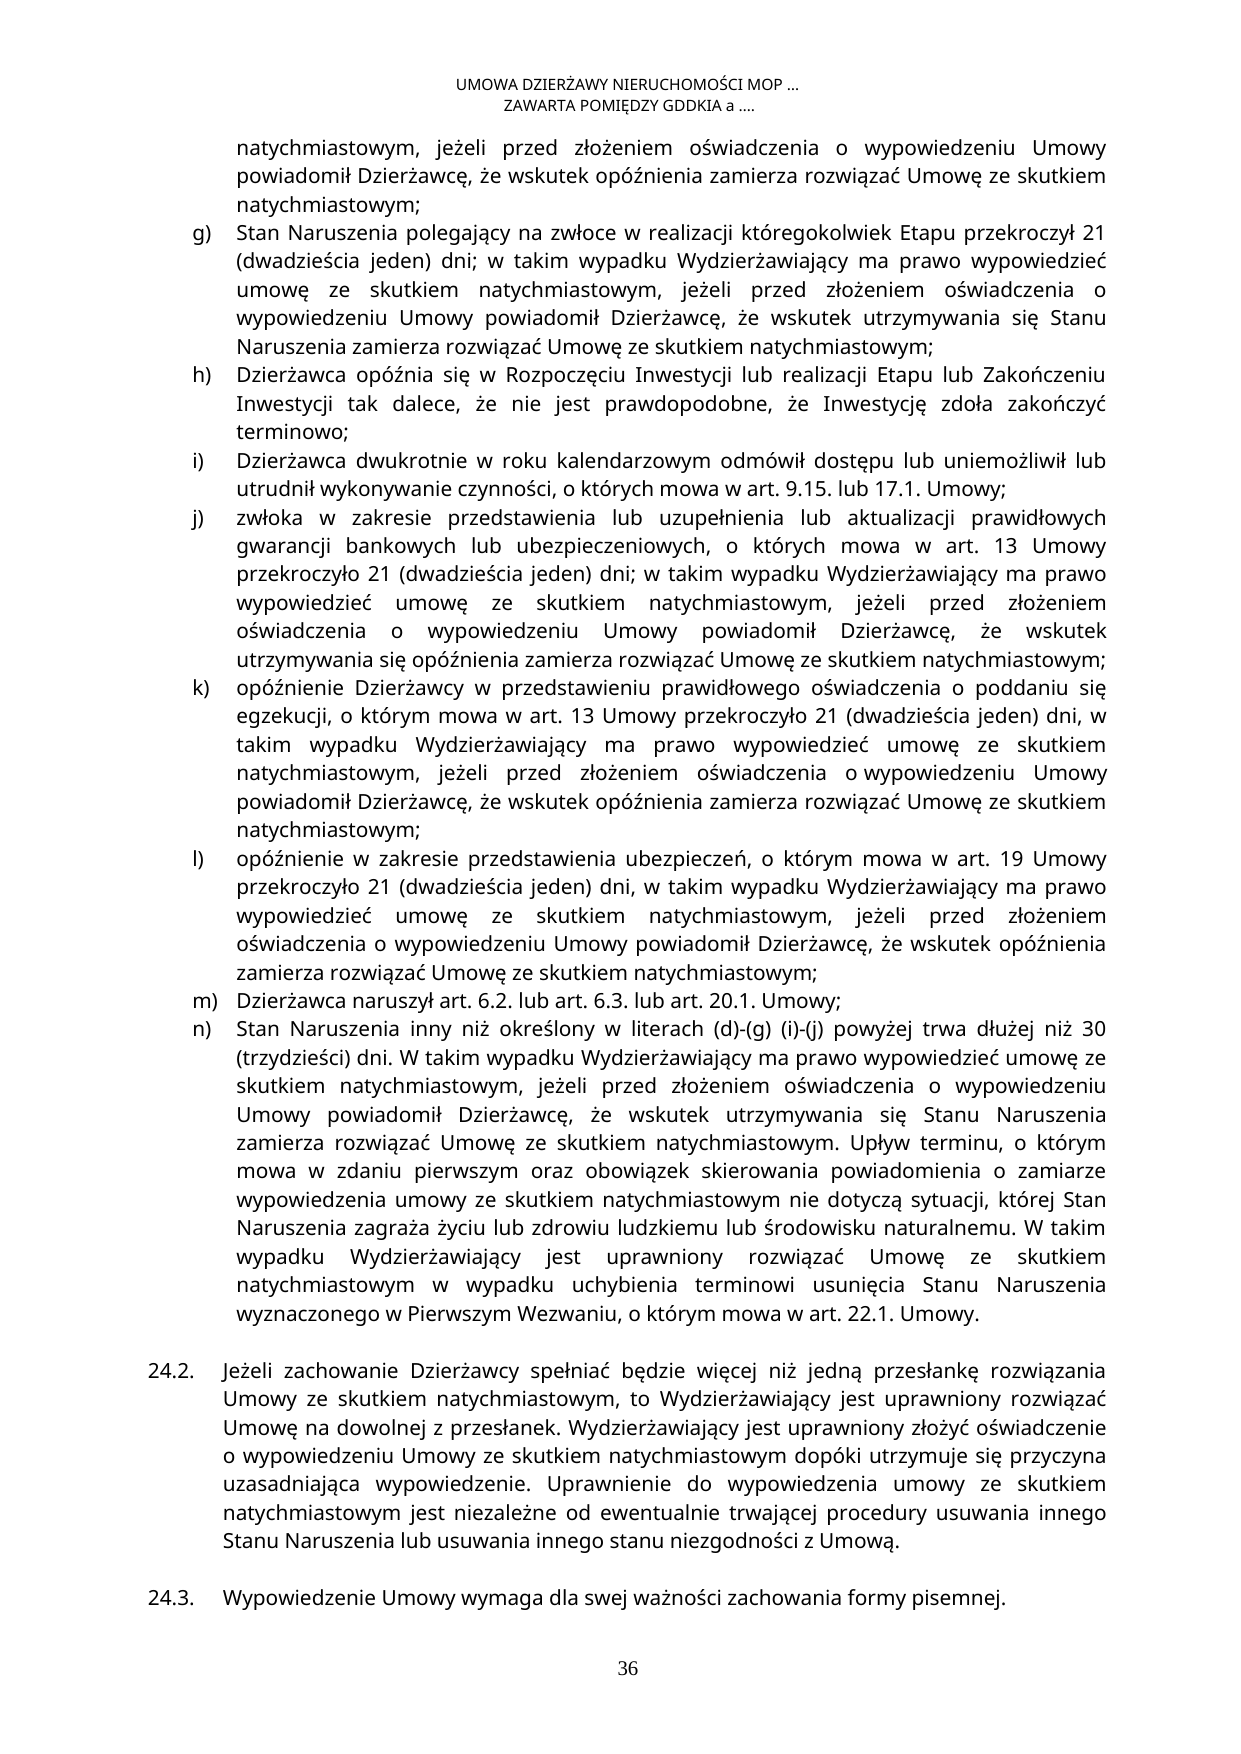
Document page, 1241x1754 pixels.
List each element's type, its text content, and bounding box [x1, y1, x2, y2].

list Stan Naruszenia inny niż określony w literach (d)-(g) (i)-(j) powyżej trwa dłużej niż 30 (trzydzieści) dni. W takim wypadku Wydzierżawiający ma prawo wypowiedzieć umowę ze skutkiem natychmiastowym, jeżeli przed złożeniem oświadczenia o wypowiedzeniu Umowy powiadomił Dzierżawcę, że wskutek utrzymywania się Stanu Naruszenia zamierza rozwiązać Umowę ze skutkiem natychmiastowym. Upływ terminu, o którym mowa w zdaniu pierwszym oraz obowiązek skierowania powiadomienia o zamiarze wypowiedzenia umowy ze skutkiem natychmiastowym nie dotyczą sytuacji, której Stan Naruszenia zagraża życiu lub zdrowiu ludzkiemu lub środowisku naturalnemu. W takim wypadku Wydzierżawiający jest uprawniony rozwiązać Umowę ze skutkiem natychmiastowym w wypadku uchybienia terminowi usunięcia Stanu Naruszenia wyznaczonego w Pierwszym Wezwaniu, o którym mowa w art. 22.1. Umowy. [192, 1014, 1107, 1327]
list Dzierżawca opóźnia się w Rozpoczęciu Inwestycji lub realizacji Etapu lub Zakończeniu Inwestycji tak dalece, że nie jest prawdopodobne, że Inwestycję zdoła zakończyć terminowo; [192, 360, 1107, 446]
list Dzierżawca naruszył art. 6.2. lub art. 6.3. lub art. 20.1. Umowy; [192, 986, 1107, 1014]
list Dzierżawca dwukrotnie w roku kalendarzowym odmówił dostępu lub uniemożliwił lub utrudnił wykonywanie czynności, o których mowa w art. 9.15. lub 17.1. Umowy; [192, 446, 1107, 503]
list opóźnienie Dzierżawcy w przedstawieniu prawidłowego oświadczenia o poddaniu się egzekucji, o którym mowa w art. 13 Umowy przekroczyło 21 (dwadzieścia jeden) dni, w takim wypadku Wydzierżawiający ma prawo wypowiedzieć umowę ze skutkiem natychmiastowym, jeżeli przed złożeniem oświadczenia o wypowiedzeniu Umowy powiadomił Dzierżawcę, że wskutek opóźnienia zamierza rozwiązać Umowę ze skutkiem natychmiastowym; [192, 673, 1107, 844]
list opóźnienie w zakresie przedstawienia ubezpieczeń, o którym mowa w art. 19 Umowy przekroczyło 21 (dwadzieścia jeden) dni, w takim wypadku Wydzierżawiający ma prawo wypowiedzieć umowę ze skutkiem natychmiastowym, jeżeli przed złożeniem oświadczenia o wypowiedzeniu Umowy powiadomił Dzierżawcę, że wskutek opóźnienia zamierza rozwiązać Umowę ze skutkiem natychmiastowym; [192, 844, 1107, 986]
list Jeżeli zachowanie Dzierżawcy spełniać będzie więcej niż jedną przesłankę rozwiązania Umowy ze skutkiem natychmiastowym, to Wydzierżawiający jest uprawniony rozwiązać Umowę na dowolnej z przesłanek. Wydzierżawiający jest uprawniony złożyć oświadczenie o wypowiedzeniu Umowy ze skutkiem natychmiastowym dopóki utrzymuje się przyczyna uzasadniająca wypowiedzenie. Uprawnienie do wypowiedzenia umowy ze skutkiem natychmiastowym jest niezależne od ewentualnie trwającej procedury usuwania innego Stanu Naruszenia lub usuwania innego stanu niezgodności z Umową. [148, 1356, 1107, 1555]
list Wypowiedzenie Umowy wymaga dla swej ważności zachowania formy pisemnej. [148, 1583, 1107, 1612]
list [192, 133, 1107, 218]
list Stan Naruszenia polegający na zwłoce w realizacji któregokolwiek Etapu przekroczył 21 (dwadzieścia jeden) dni; w takim wypadku Wydzierżawiający ma prawo wypowiedzieć umowę ze skutkiem natychmiastowym, jeżeli przed złożeniem oświadczenia o wypowiedzeniu Umowy powiadomił Dzierżawcę, że wskutek utrzymywania się Stanu Naruszenia zamierza rozwiązać Umowę ze skutkiem natychmiastowym; [192, 218, 1107, 360]
list zwłoka w zakresie przedstawienia lub uzupełnienia lub aktualizacji prawidłowych gwarancji bankowych lub ubezpieczeniowych, o których mowa w art. 13 Umowy przekroczyło 21 (dwadzieścia jeden) dni; w takim wypadku Wydzierżawiający ma prawo wypowiedzieć umowę ze skutkiem natychmiastowym, jeżeli przed złożeniem oświadczenia o wypowiedzeniu Umowy powiadomił Dzierżawcę, że wskutek utrzymywania się opóźnienia zamierza rozwiązać Umowę ze skutkiem natychmiastowym; [192, 503, 1107, 673]
